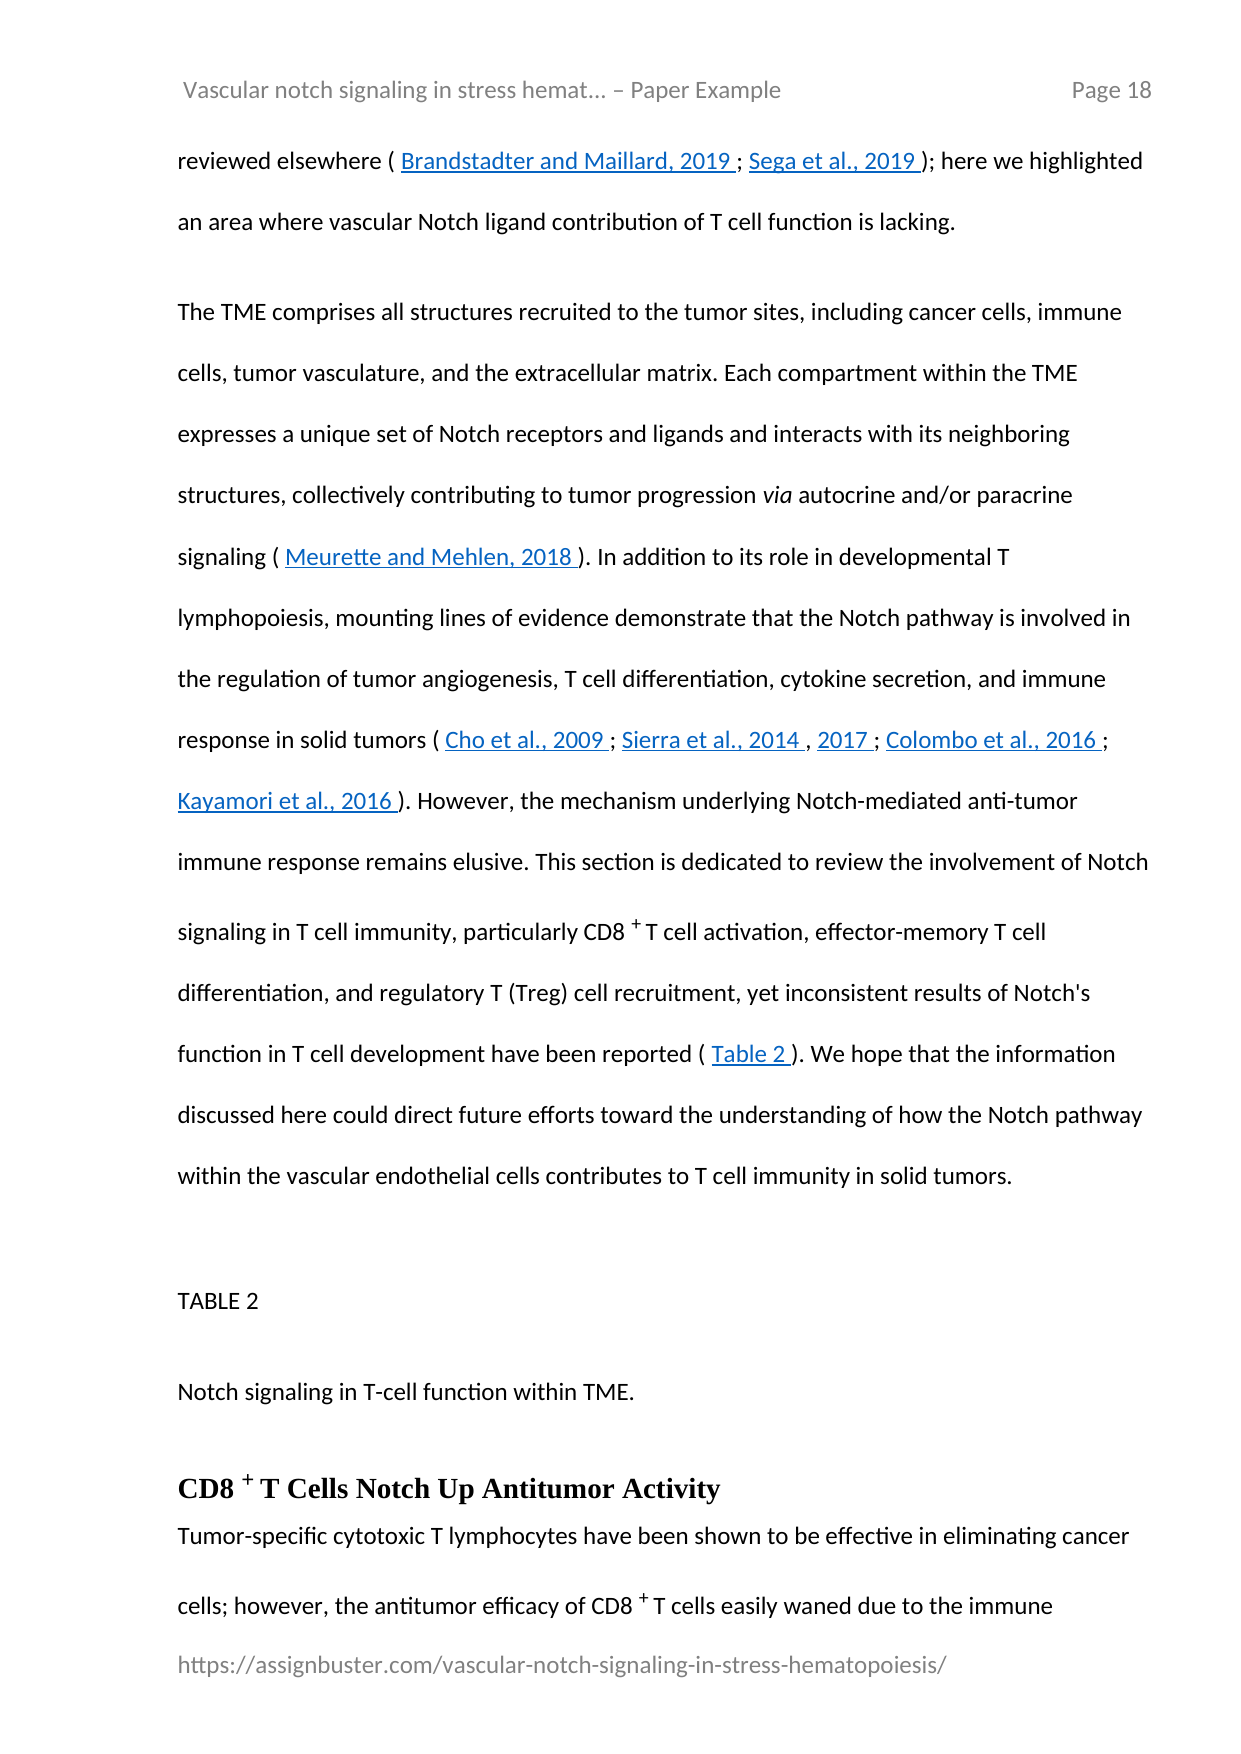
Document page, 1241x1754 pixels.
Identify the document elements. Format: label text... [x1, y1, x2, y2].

text TABLE 2 [177, 1251, 1152, 1316]
subtitle CD8 + T Cells Notch Up Antitumor Activity [177, 1466, 1152, 1505]
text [177, 145, 1152, 237]
text Notch signaling in T-cell function within TME. [177, 1376, 1152, 1406]
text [177, 1520, 1152, 1621]
text The TME comprises all structures recruited to the tumor sites, including cancer cells, immune cells, tumor vasculature, and the extracellular matrix. Each compartment within the TME expresses a unique set of Notch receptors and ligands and interacts with its neighboring structures, collectively contributing to tumor progression via autocrine and/or paracrine signaling ( Meurette and Mehlen, 2018 ). In addition to its role in developmental T lymphopoiesis, mounting lines of evidence demonstrate that the Notch pathway is involved in the regulation of tumor angiogenesis, T cell differentiation, cytokine secretion, and immune response in solid tumors ( Cho et al., 2009 ; Sierra et al., 2014 , 2017 ; Colombo et al., 2016 ; Kayamori et al., 2016 ). However, the mechanism underlying Notch-mediated anti-tumor immune response remains elusive. This section is dedicated to review the involvement of Notch signaling in T cell immunity, particularly CD8 + T cell activation, effector-memory T cell differentiation, and regulatory T (Treg) cell recruitment, yet inconsistent results of Notch's function in T cell development have been reported ( Table 2 ). We hope that the information discussed here could direct future efforts toward the understanding of how the Notch pathway within the vascular endothelial cells contributes to T cell immunity in solid tumors. [177, 297, 1152, 1191]
